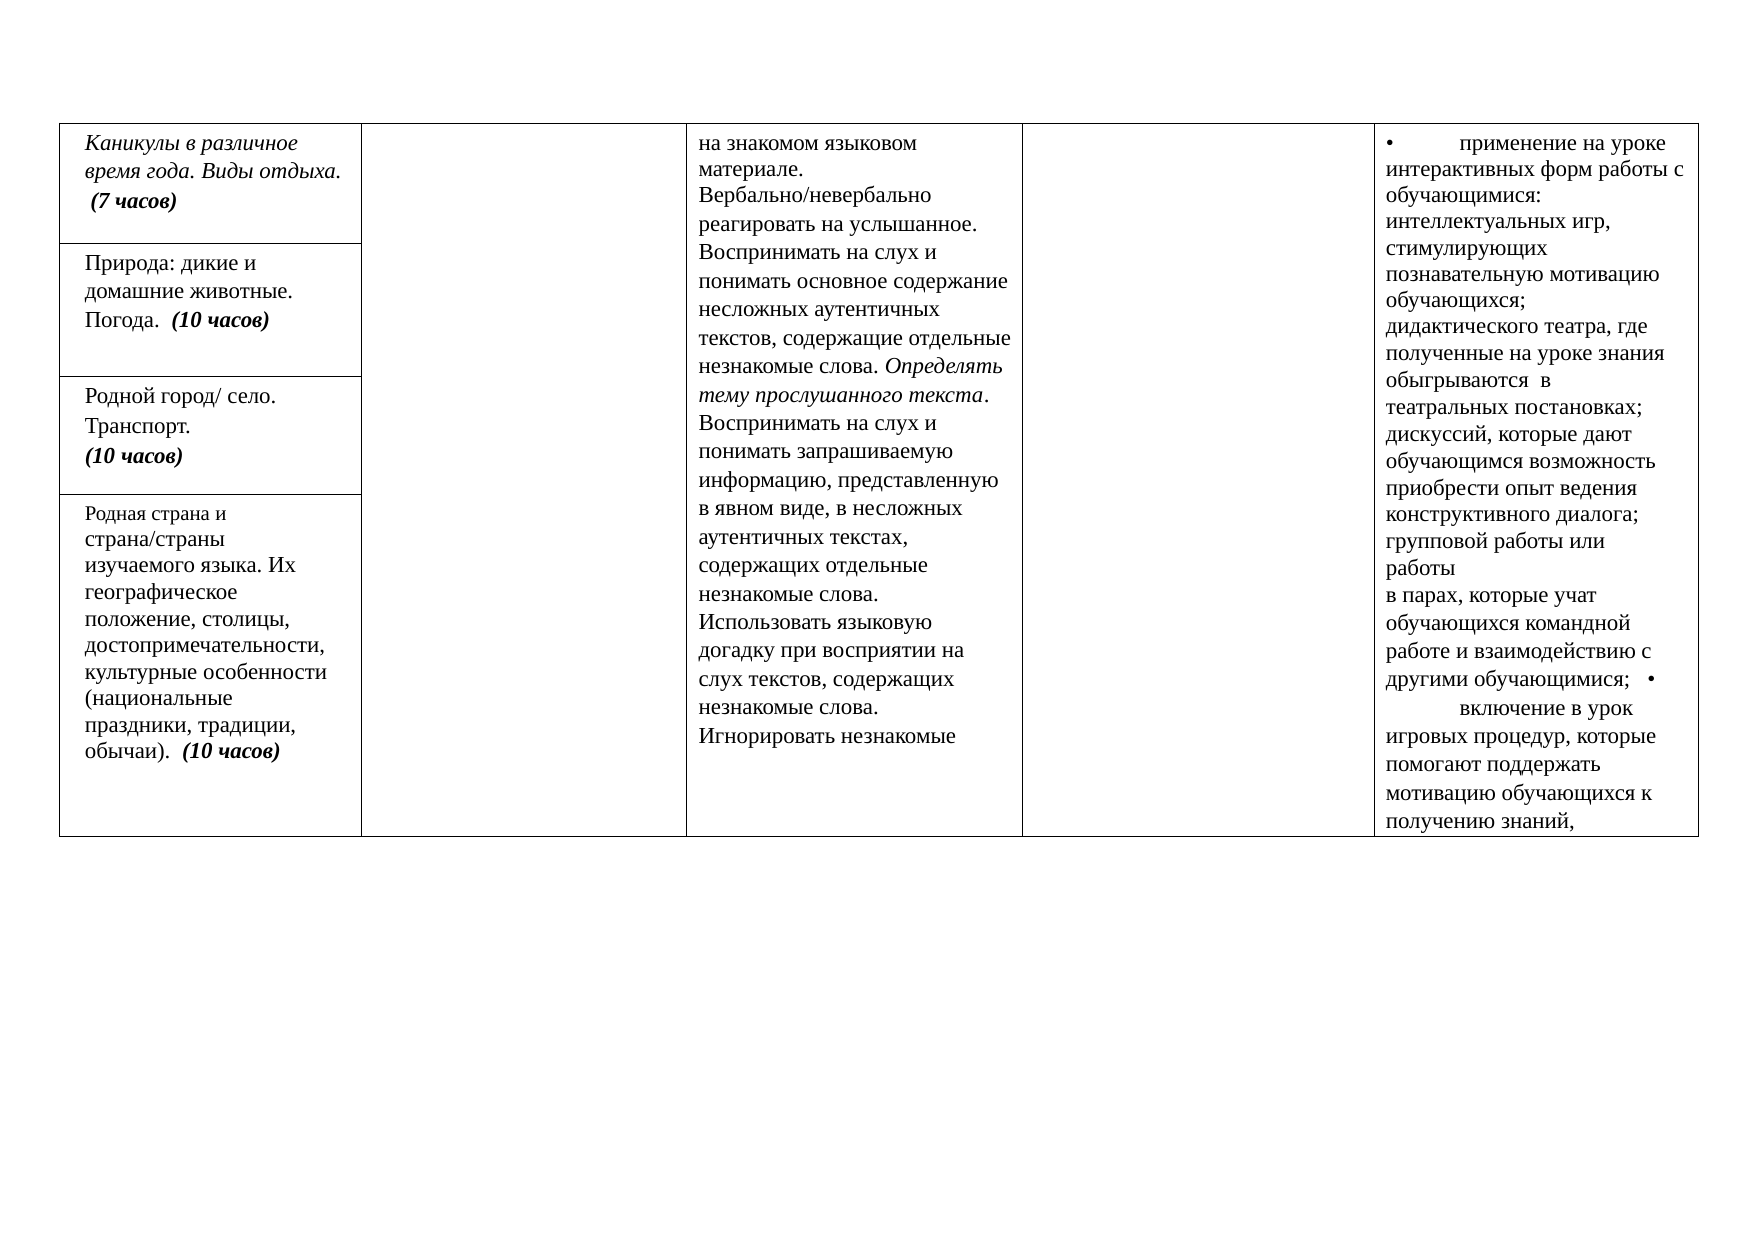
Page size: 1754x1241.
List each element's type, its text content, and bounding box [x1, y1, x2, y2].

table_header • применение на уроке интерактивных форм работы с обучающимися: интеллектуальных игр, стимулирующих познавательную мотивацию обучающихся; дидактического театра, где полученные на уроке знания обыгрываются в театральных постановках; дискуссий, которые дают обучающимся возможность приобрести опыт ведения конструктивного диалога; групповой работы или работы в парах, которые учат обучающихся командной работе и взаимодействию с другими обучающимися; • включение в урок игровых процедур, которые помогают поддержать мотивацию обучающихся к получению знаний, [1375, 124, 1698, 836]
table_header [1023, 124, 1374, 836]
table_header Каникулы в различное время года. Виды отдыха. (7 часов) [60, 124, 361, 242]
table_cell Родной город/ село. Транспорт. (10 часов) [60, 377, 361, 494]
table_cell Природа: дикие и домашние животные. Погода. (10 часов) [60, 244, 361, 376]
table_cell Родная страна и страна/страны изучаемого языка. Их географическое положение, столицы, достопримечательности, культурные особенности (национальные праздники, традиции, обычаи). (10 часов) [60, 495, 361, 836]
table_header [362, 124, 686, 836]
table_header на знакомом языковом материале. Вербально/невербально реагировать на услышанное. Воспринимать на слух и понимать основное содержание несложных аутентичных текстов, содержащие отдельные незнакомые слова. Определять тему прослушанного текста. Воспринимать на слух и понимать запрашиваемую информацию, представленную в явном виде, в несложных аутентичных текстах, содержащих отдельные незнакомые слова. Использовать языковую догадку при восприятии на слух текстов, содержащих незнакомые слова. Игнорировать незнакомые [687, 124, 1022, 836]
